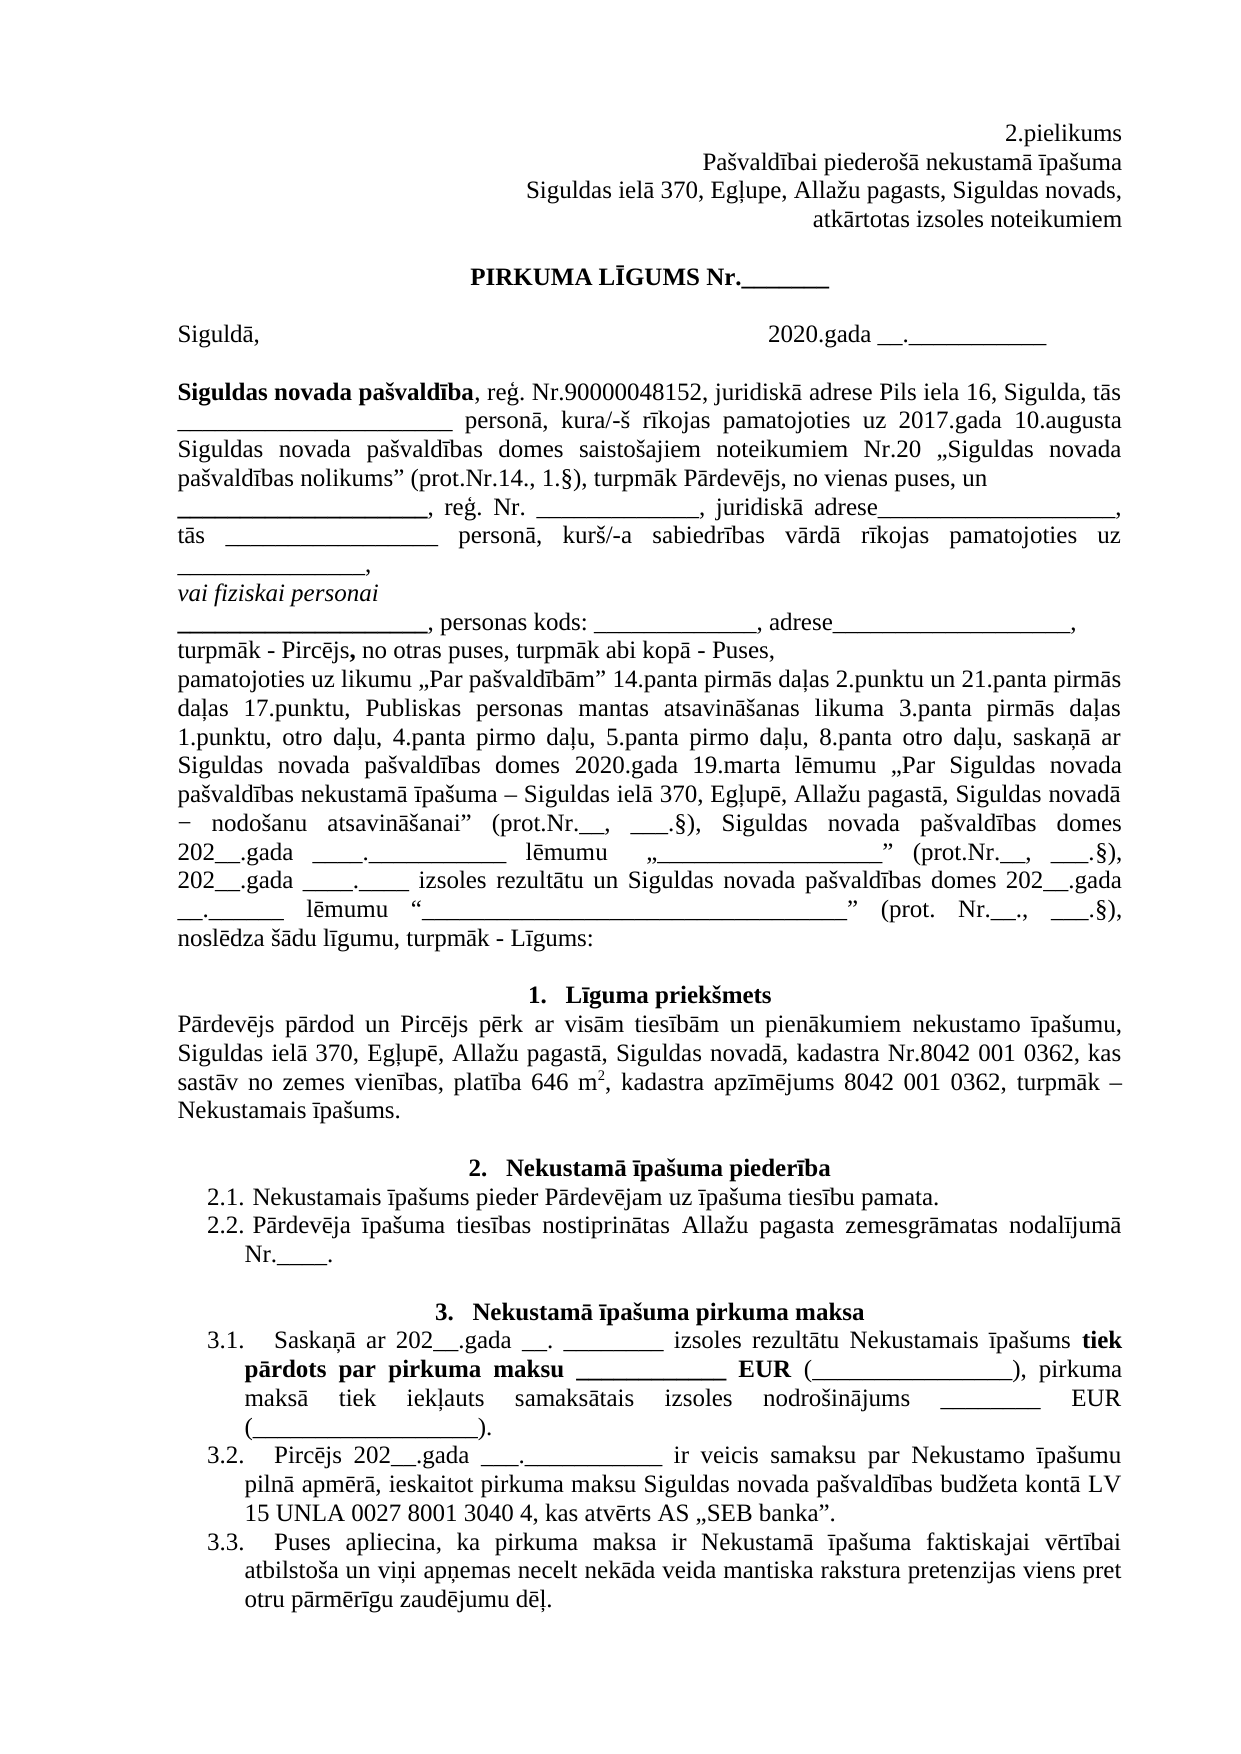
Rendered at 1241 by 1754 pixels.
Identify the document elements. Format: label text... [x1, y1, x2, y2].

text PIRKUMA LĪGUMS Nr._______ [177, 262, 1122, 291]
text vai fiziskai personai [177, 578, 1122, 607]
text turpmāk - Pircējs, no otras puses, turpmāk abi kopā - Puses, [177, 636, 1122, 664]
text ____________________, personas kods: _____________, adrese___________________, [177, 607, 1122, 636]
list Pircējs 202__.gada ___.___________ ir veicis samaksu par Nekustamo īpašumu pilnā apmērā, ieskaitot pirkuma maksu Siguldas novada pašvaldības budžeta kontā LV 15 UNLA 0027 8001 3040 4, kas atvērts AS „SEB banka”. [207, 1441, 1122, 1527]
text Siguldas novada pašvaldība, reģ. Nr.90000048152, juridiskā adrese Pils iela 16, Sigulda, tās ______________________ personā, kura/-š rīkojas pamatojoties uz 2017.gada 10.augusta Siguldas novada pašvaldības domes saistošajiem noteikumiem Nr.20 „Siguldas novada pašvaldības nolikums” (prot.Nr.14., 1.§), turpmāk Pārdevējs, no vienas puses, un [177, 377, 1122, 492]
text Siguldā, 2020.gada __.___________ [177, 319, 1122, 348]
list Nekustamā īpašuma pirkuma maksa [177, 1297, 1122, 1326]
text 2.pielikums [177, 118, 1122, 147]
text Pašvaldībai piederošā nekustamā īpašuma [177, 147, 1122, 176]
text ____________________, reģ. Nr. _____________, juridiskā adrese___________________, tās _________________ personā, kurš/-a sabiedrības vārdā rīkojas pamatojoties uz _______________, [177, 492, 1122, 578]
text Siguldas ielā 370, Egļupe, Allažu pagasts, Siguldas novads, [177, 176, 1122, 204]
list Saskaņā ar 202__.gada __. ________ izsoles rezultātu Nekustamais īpašums tiek pārdots par pirkuma maksu ____________ EUR (________________), pirkuma maksā tiek iekļauts samaksātais izsoles nodrošinājums ________ EUR (__________________). [207, 1326, 1122, 1441]
list Pārdevēja īpašuma tiesības nostiprinātas Allažu pagasta zemesgrāmatas nodalījumā Nr.____. [207, 1211, 1122, 1268]
list Nekustamā īpašuma piederība [177, 1153, 1122, 1182]
text atkārtotas izsoles noteikumiem [177, 204, 1122, 233]
list Puses apliecina, ka pirkuma maksa ir Nekustamā īpašuma faktiskajai vērtībai atbilstoša un viņi apņemas necelt nekāda veida mantiska rakstura pretenzijas viens pret otru pārmērīgu zaudējumu dēļ. [207, 1527, 1122, 1613]
list Nekustamais īpašums pieder Pārdevējam uz īpašuma tiesību pamata. [207, 1182, 1122, 1211]
text Pārdevējs pārdod un Pircējs pērk ar visām tiesībām un pienākumiem nekustamo īpašumu, Siguldas ielā 370, Egļupē, Allažu pagastā, Siguldas novadā, kadastra Nr.8042 001 0362, kas sastāv no zemes vienības, platība 646 m2, kadastra apzīmējums 8042 001 0362, turpmāk – Nekustamais īpašums. [177, 1009, 1122, 1124]
text pamatojoties uz likumu „Par pašvaldībām” 14.panta pirmās daļas 2.punktu un 21.panta pirmās daļas 17.punktu, Publiskas personas mantas atsavināšanas likuma 3.panta pirmās daļas 1.punktu, otro daļu, 4.panta pirmo daļu, 5.panta pirmo daļu, 8.panta otro daļu, saskaņā ar Siguldas novada pašvaldības domes 2020.gada 19.marta lēmumu „Par Siguldas novada pašvaldības nekustamā īpašuma – Siguldas ielā 370, Egļupē, Allažu pagastā, Siguldas novadā − nodošanu atsavināšanai” (prot.Nr.__, ___.§), Siguldas novada pašvaldības domes 202__.gada ____.___________ lēmumu „__________________” (prot.Nr.__, ___.§), 202__.gada ____.____ izsoles rezultātu un Siguldas novada pašvaldības domes 202__.gada __.______ lēmumu “__________________________________” (prot. Nr.__., ___.§), noslēdza šādu , turpmāk - Līgums: [177, 664, 1122, 952]
list Līguma priekšmets [177, 981, 1122, 1009]
